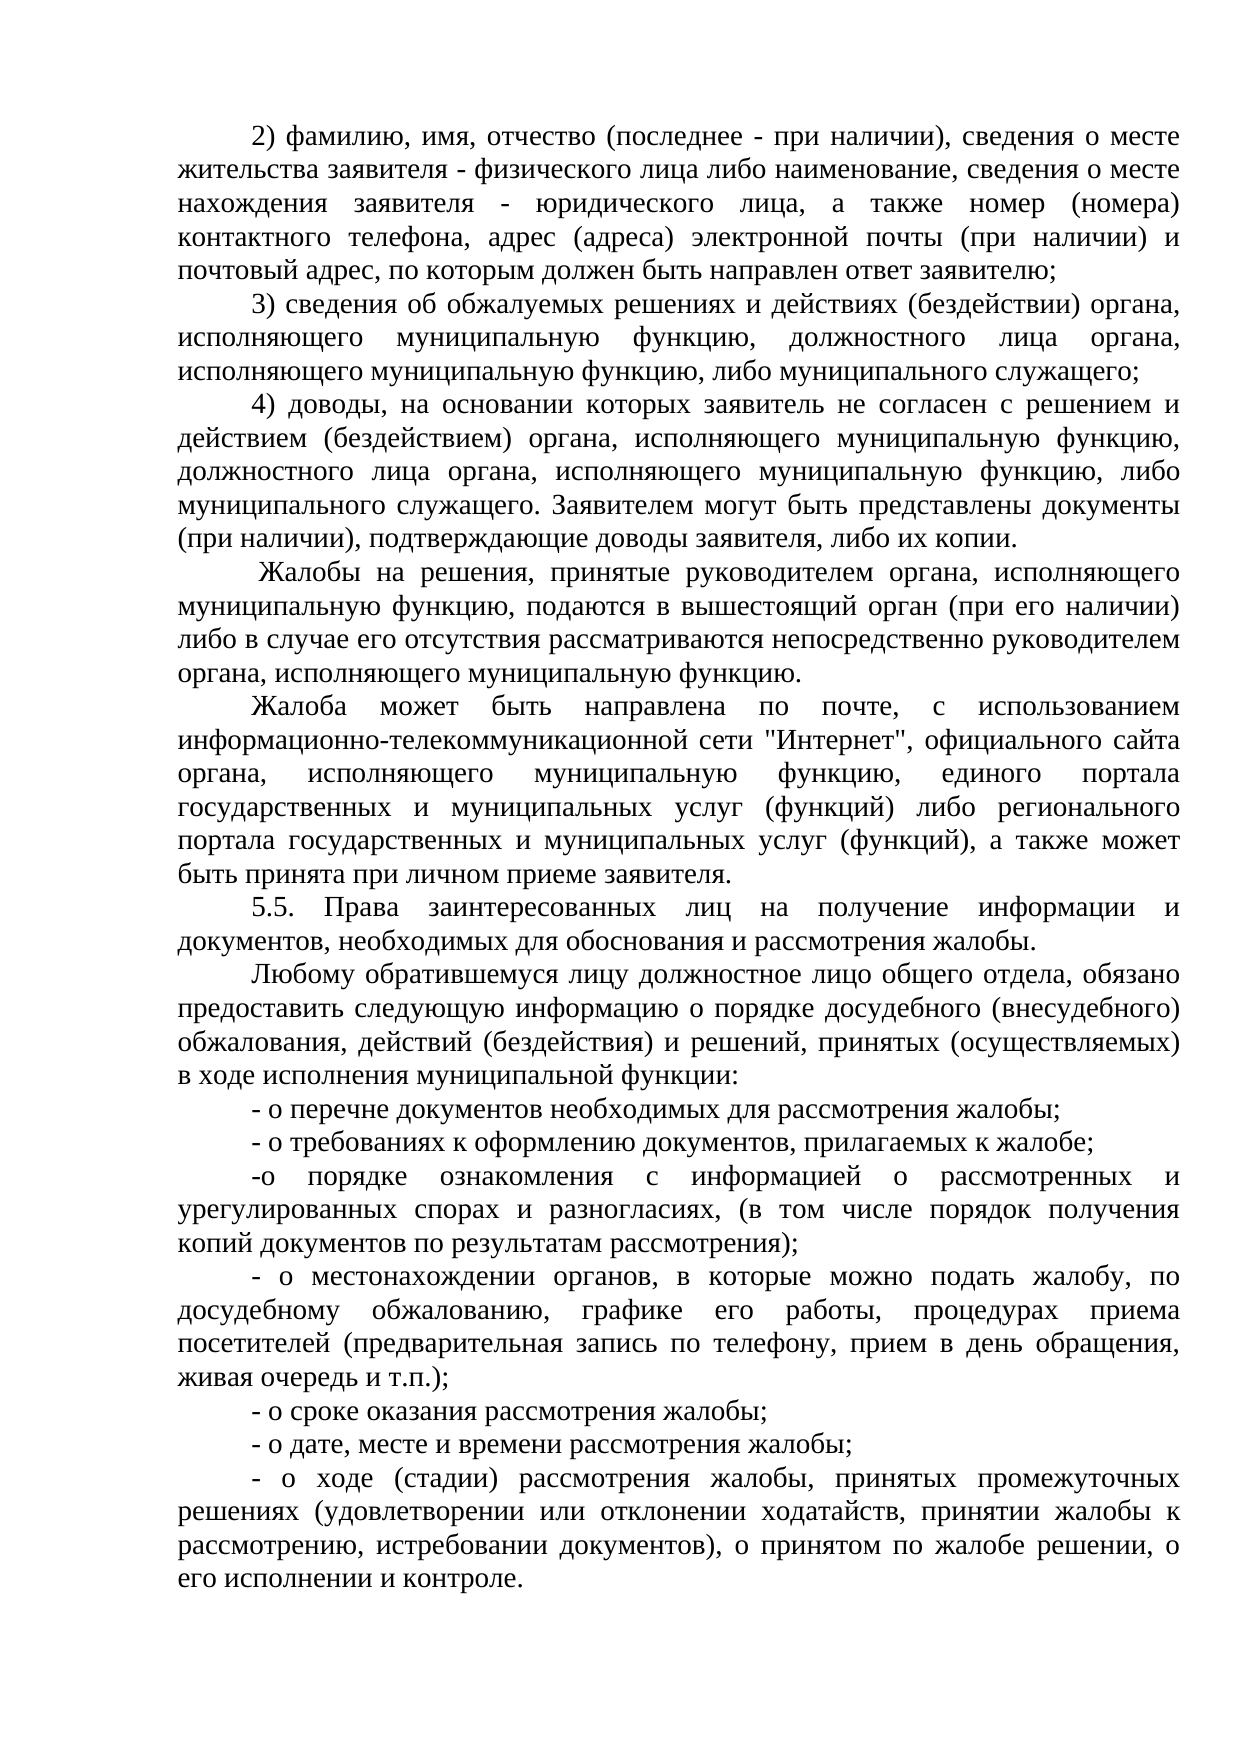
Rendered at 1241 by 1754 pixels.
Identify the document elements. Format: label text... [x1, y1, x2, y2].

text Жалоба может быть направлена по почте, с использованием информационно-телекоммуникационной сети "Интернет", официального сайта органа, исполняющего муниципальную функцию, единого портала государственных и муниципальных услуг (функций) либо регионального портала государственных и муниципальных услуг (функций), а также может быть принята при личном приеме заявителя. [177, 688, 1181, 889]
text - о требованиях к оформлению документов, прилагаемых к жалобе; [177, 1124, 1181, 1158]
text - о перечне документов необходимых для рассмотрения жалобы; [177, 1091, 1181, 1124]
text - о ходе (стадии) рассмотрения жалобы, принятых промежуточных решениях (удовлетворении или отклонении ходатайств, принятии жалобы к рассмотрению, истребовании документов), о принятом по жалобе решении, о его исполнении и контроле. [177, 1460, 1181, 1594]
text 4) доводы, на основании которых заявитель не согласен с решением и действием (бездействием) органа, исполняющего муниципальную функцию, должностного лица органа, исполняющего муниципальную функцию, либо муниципального служащего. Заявителем могут быть представлены документы (при наличии), подтверждающие доводы заявителя, либо их копии. [177, 386, 1181, 554]
text - о местонахождении органов, в которые можно подать жалобу, по досудебному обжалованию, графике его работы, процедурах приема посетителей (предварительная запись по телефону, прием в день обращения, живая очередь и т.п.); [177, 1258, 1181, 1393]
text - о дате, месте и времени рассмотрения жалобы; [177, 1426, 1181, 1460]
text 5.5. Права заинтересованных лиц на получение информации и документов, необходимых для обоснования и рассмотрения жалобы. [177, 889, 1181, 957]
text Любому обратившемуся лицу должностное лицо общего отдела, обязано предоставить следующую информацию о порядке досудебного (внесудебного) обжалования, действий (бездействия) и решений, принятых (осуществляемых) в ходе исполнения муниципальной функции: [177, 957, 1181, 1091]
text 3) сведения об обжалуемых решениях и действиях (бездействии) органа, исполняющего муниципальную функцию, должностного лица органа, исполняющего муниципальную функцию, либо муниципального служащего; [177, 286, 1181, 386]
text Жалобы на решения, принятые руководителем органа, исполняющего муниципальную функцию, подаются в вышестоящий орган (при его наличии) либо в случае его отсутствия рассматриваются непосредственно руководителем органа, исполняющего муниципальную функцию. [177, 554, 1181, 688]
text - о сроке оказания рассмотрения жалобы; [177, 1393, 1181, 1426]
text -о порядке ознакомления с информацией о рассмотренных и урегулированных спорах и разногласиях, (в том числе порядок получения копий документов по результатам рассмотрения); [177, 1158, 1181, 1258]
text 2) фамилию, имя, отчество (последнее - при наличии), сведения о месте жительства заявителя - физического лица либо наименование, сведения о месте нахождения заявителя - юридического лица, а также номер (номера) контактного телефона, адрес (адреса) электронной почты (при наличии) и почтовый адрес, по которым должен быть направлен ответ заявителю; [177, 118, 1181, 286]
